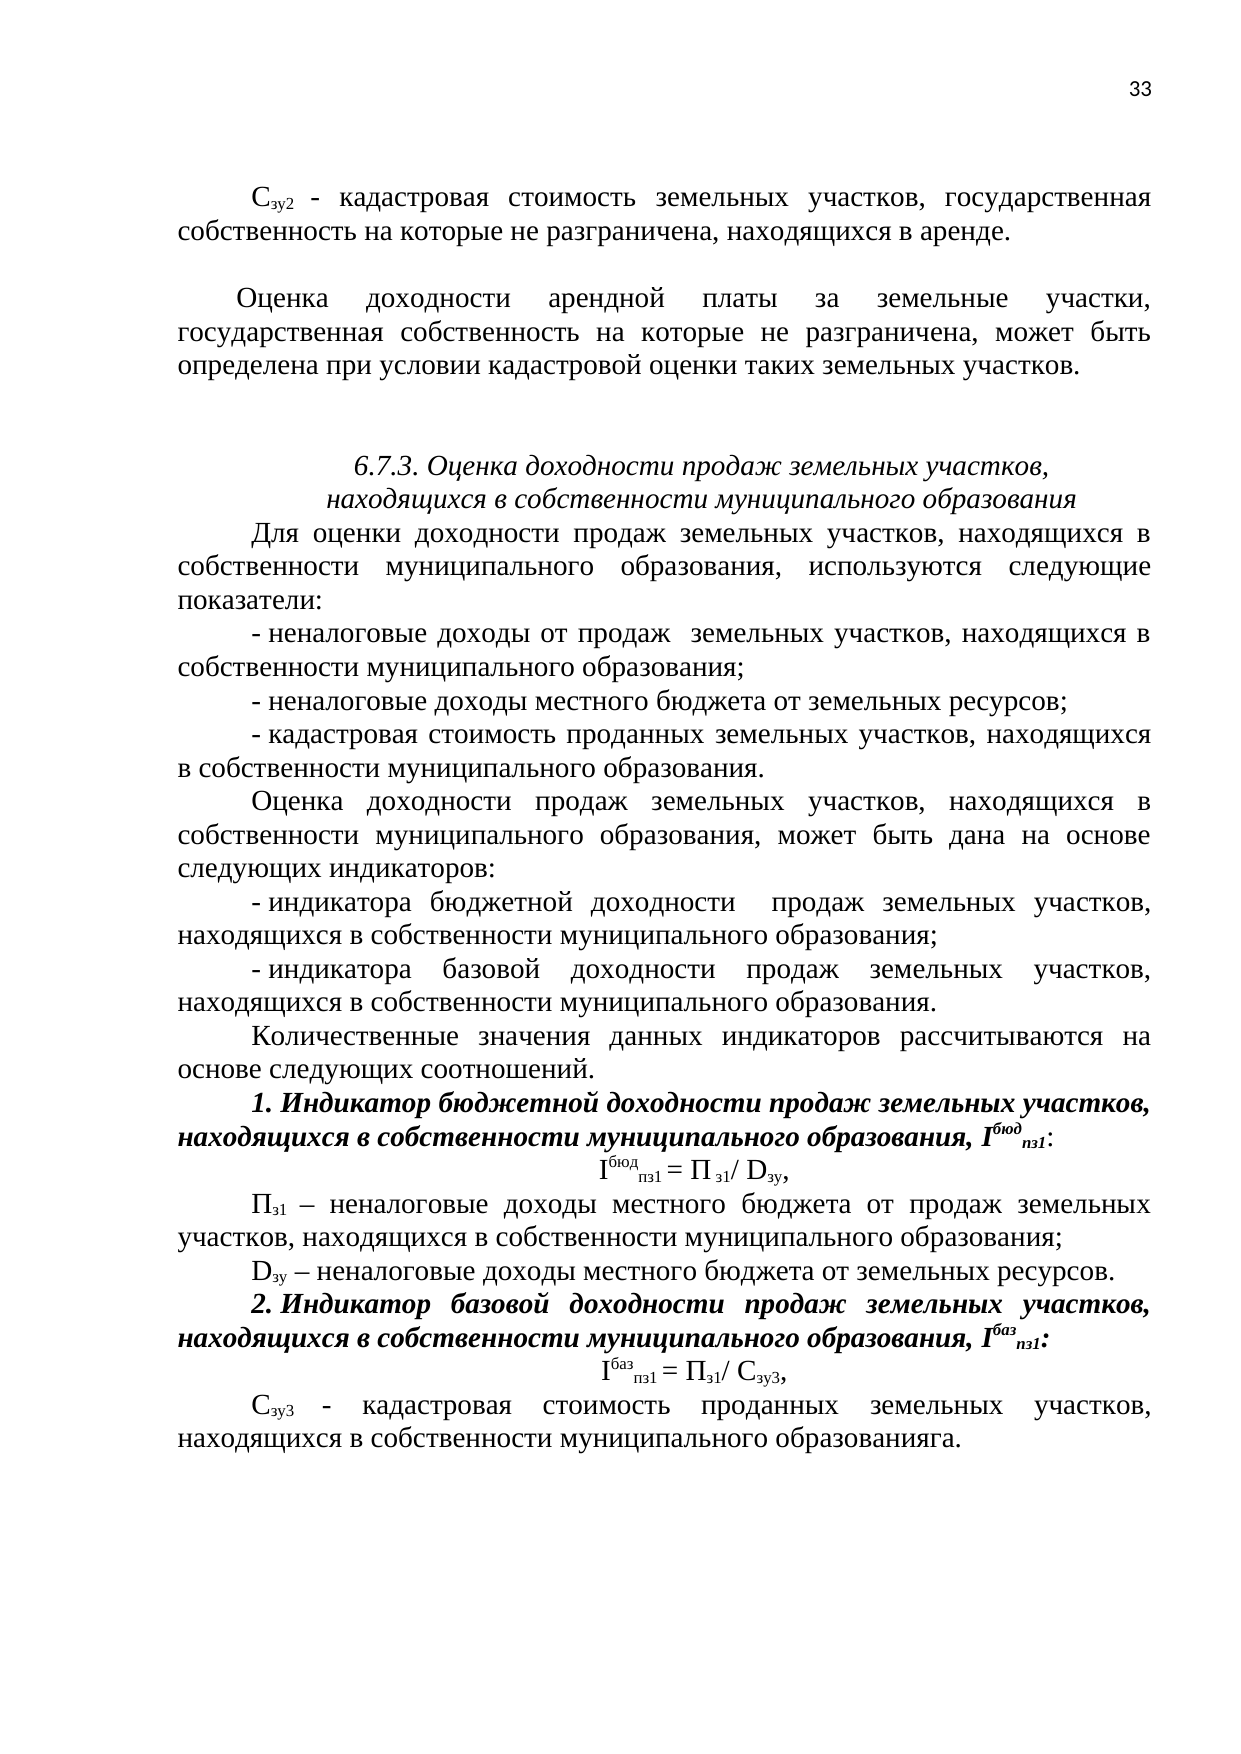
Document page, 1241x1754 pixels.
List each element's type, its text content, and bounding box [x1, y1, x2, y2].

text Iбазпз1 = Пз1/ Cзу3, [177, 1353, 1152, 1387]
text Dзу – неналоговые доходы местного бюджета от земельных ресурсов. [177, 1253, 1152, 1286]
text - кадастровая стоимость проданных земельных участков, находящихся в собственности муниципального образования. [177, 716, 1152, 783]
text Количественные значения данных индикаторов рассчитываются на основе следующих соотношений. [177, 1018, 1152, 1085]
text Cзу3 - кадастровая стоимость проданных земельных участков, находящихся в собственности муниципального образованияга. [177, 1387, 1152, 1454]
text Cзу2 - кадастровая стоимость земельных участков, государственная собственность на которые не разграничена, находящихся в аренде. [177, 179, 1152, 247]
text Iбюдпз1 = П з1/ Dзу, [177, 1152, 1152, 1186]
text Оценка доходности продаж земельных участков, находящихся в собственности муниципального образования, может быть дана на основе следующих индикаторов: [177, 783, 1152, 884]
text - неналоговые доходы местного бюджета от земельных ресурсов; [177, 683, 1152, 716]
text Для оценки доходности продаж земельных участков, находящихся в собственности муниципального образования, используются следующие показатели: [177, 515, 1152, 616]
text - индикатора базовой доходности продаж земельных участков, находящихся в собственности муниципального образования. [177, 951, 1152, 1018]
text Пз1 – неналоговые доходы местного бюджета от продаж земельных участков, находящихся в собственности муниципального образования; [177, 1186, 1152, 1253]
text Оценка доходности арендной платы за земельные участки, государственная собственность на которые не разграничена, может быть определена при условии кадастровой оценки таких земельных участков. [177, 280, 1152, 381]
text - индикатора бюджетной доходности продаж земельных участков, находящихся в собственности муниципального образования; [177, 884, 1152, 951]
text находящихся в собственности муниципального образования [177, 481, 1152, 515]
text 6.7.3. Оценка доходности продаж земельных участков, [177, 448, 1152, 481]
text - неналоговые доходы от продаж земельных участков, находящихся в собственности муниципального образования; [177, 616, 1152, 683]
text 2. Индикатор базовой доходности продаж земельных участков, находящихся в собственности муниципального образования, Iбазпз1: [177, 1286, 1152, 1353]
text 1. Индикатор бюджетной доходности продаж земельных участков, находящихся в собственности муниципального образования, Iбюдпз1: [177, 1085, 1152, 1152]
